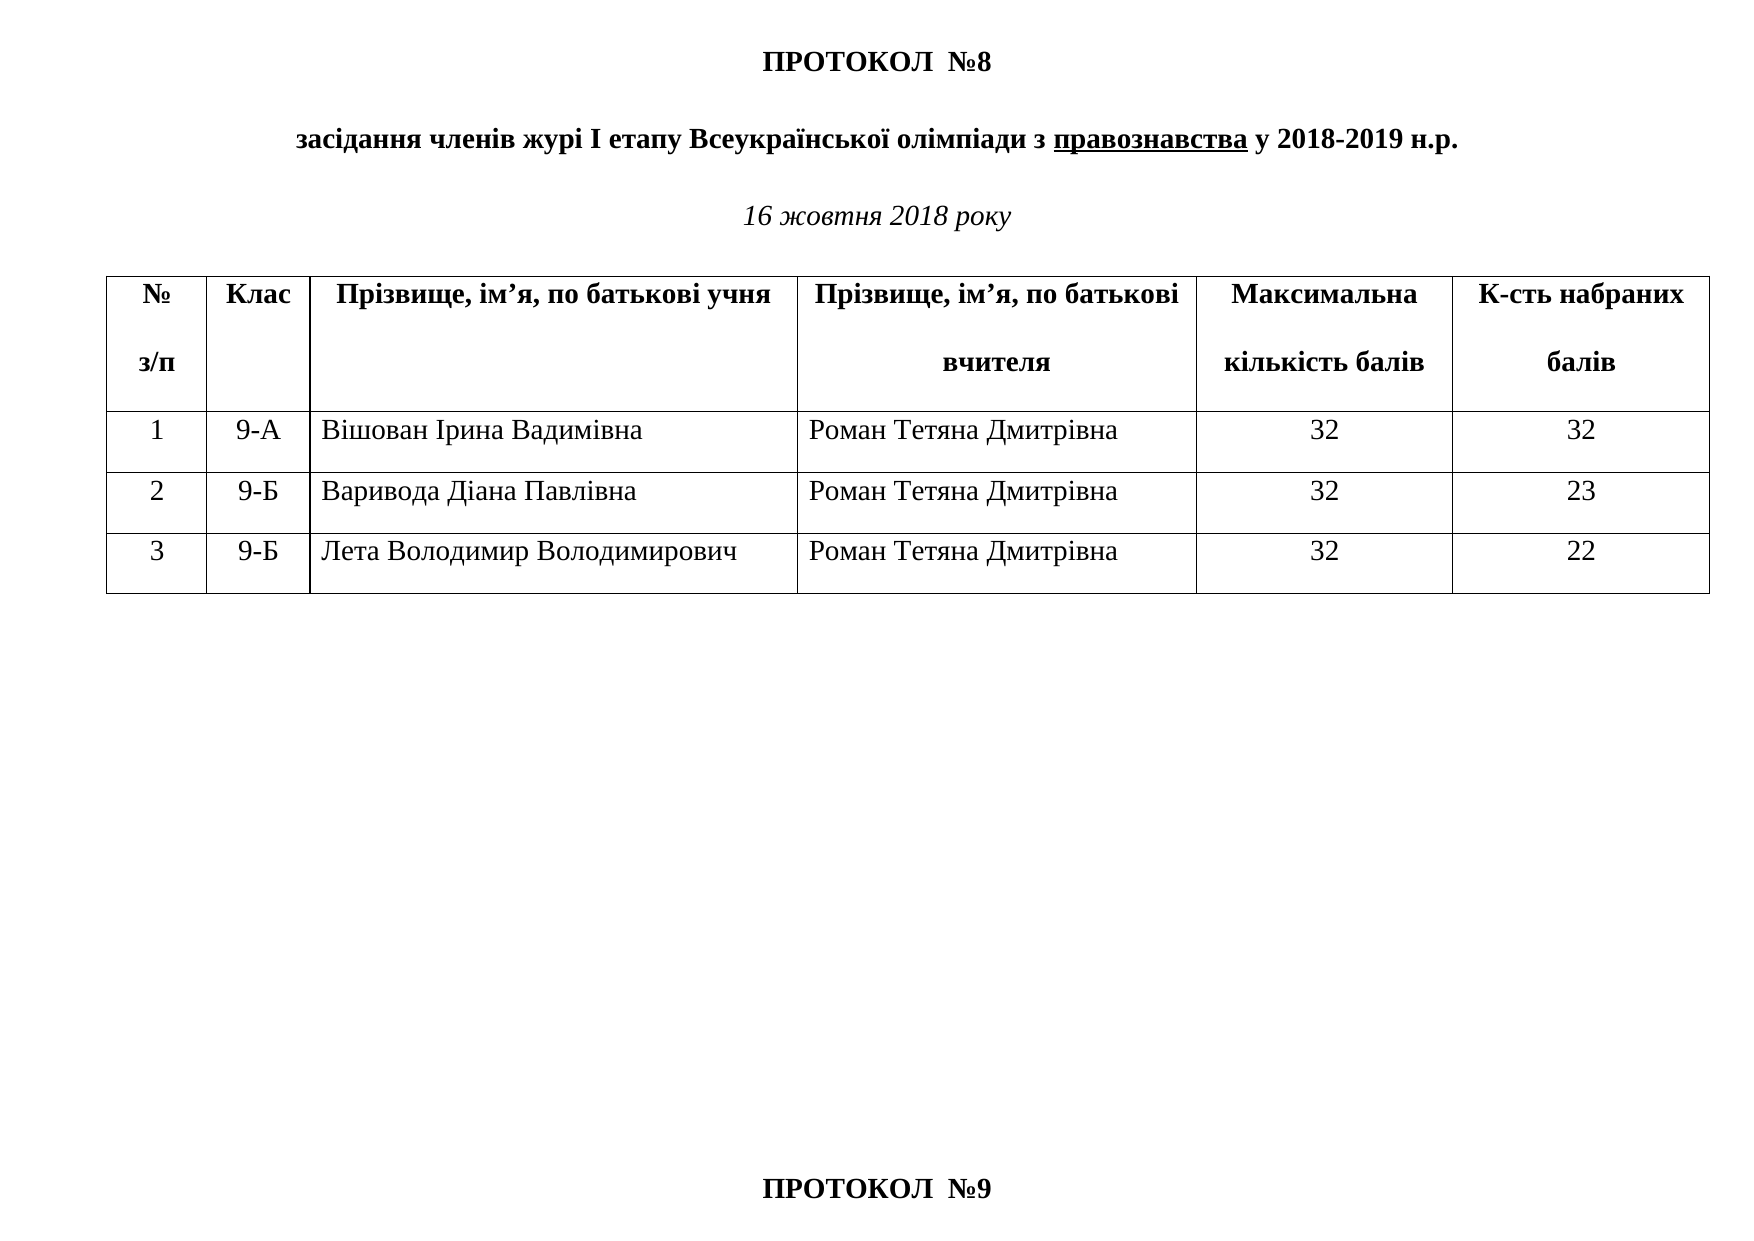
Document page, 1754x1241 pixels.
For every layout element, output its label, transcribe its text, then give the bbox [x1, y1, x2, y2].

table_cell 32 [1197, 534, 1452, 593]
table_cell Роман Тетяна Дмитрівна [798, 473, 1196, 532]
table_cell 32 [1197, 473, 1452, 532]
table_cell 2 [107, 473, 206, 532]
table_cell Роман Тетяна Дмитрівна [798, 412, 1196, 472]
table_header № з/п [107, 277, 206, 411]
table_cell 9-Б [207, 534, 309, 593]
table_header К-сть набраних балів [1453, 277, 1709, 411]
table_cell 1 [107, 412, 206, 472]
table_cell 9-А [207, 412, 309, 472]
table_cell 32 [1197, 412, 1452, 472]
table_header Клас [207, 277, 309, 411]
text ПРОТОКОЛ №8 [118, 44, 1636, 78]
table_cell 22 [1453, 534, 1709, 593]
table_header Максимальна кількість балів [1197, 277, 1452, 411]
table_cell Роман Тетяна Дмитрівна [798, 534, 1196, 593]
table_cell Варивода Діана Павлівна [311, 473, 797, 532]
text 16 жовтня 2018 року [118, 198, 1636, 232]
text ПРОТОКОЛ №9 [118, 1171, 1636, 1205]
table_cell 3 [107, 534, 206, 593]
table_header Прізвище, ім’я, по батькові учня [311, 277, 797, 411]
table_cell 23 [1453, 473, 1709, 532]
text засідання членів журі І етапу Всеукраїнської олімпіади з правознавства у 2018-2019 н.р. [118, 121, 1636, 155]
table_cell Лета Володимир Володимирович [311, 534, 797, 593]
table_header Прізвище, ім’я, по батькові вчителя [798, 277, 1196, 411]
table_cell 9-Б [207, 473, 309, 532]
table_cell Вішован Ірина Вадимівна [311, 412, 797, 472]
table_cell 32 [1453, 412, 1709, 472]
